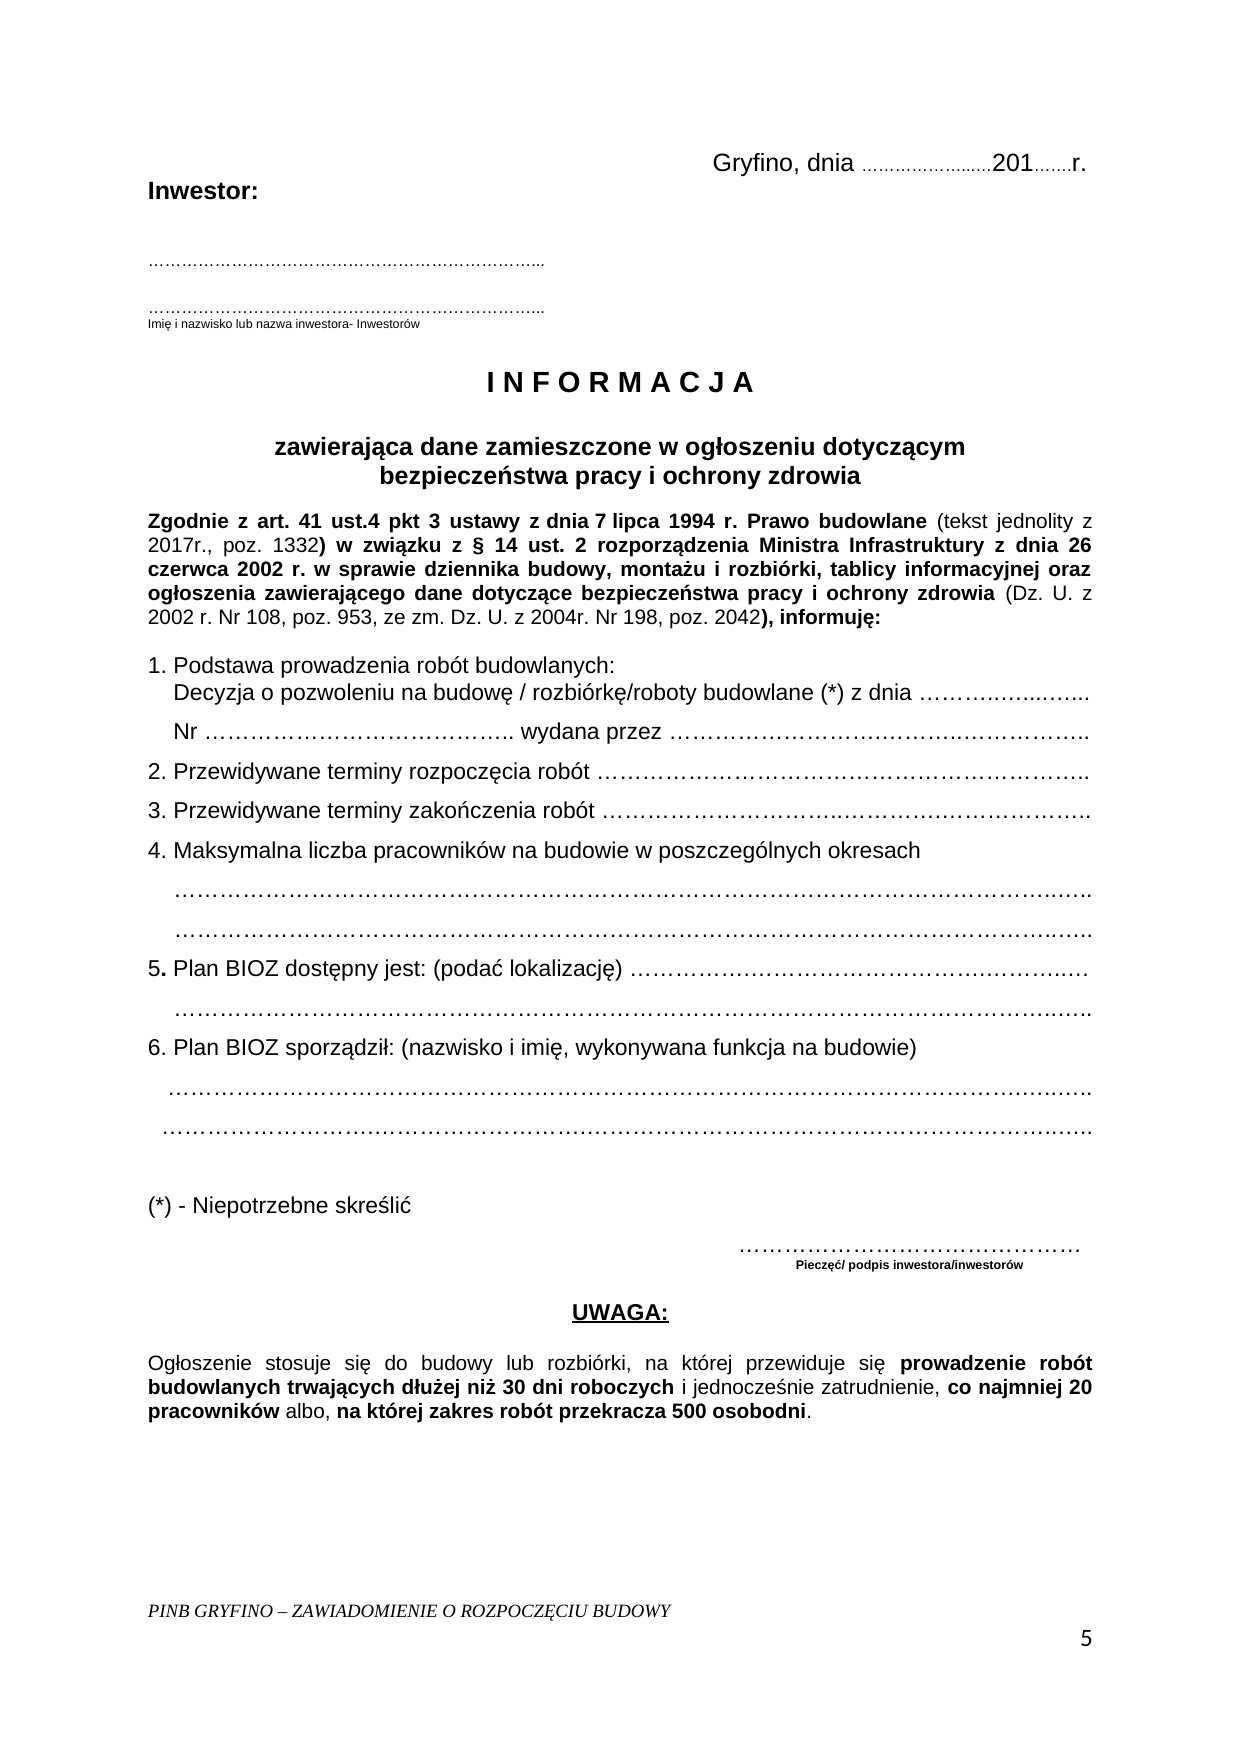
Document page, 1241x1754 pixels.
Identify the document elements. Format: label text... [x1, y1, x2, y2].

text ………………………………………………………………………………………………….…..….. [148, 1073, 1093, 1100]
text 1. Podstawa prowadzenia robót budowlanych: [148, 652, 1093, 679]
text Ogłoszenie stosuje się do budowy lub rozbiórki, na której przewiduje się prowadzenie robót budowlanych trwających dłużej niż 30 dni roboczych i jednocześnie zatrudnienie, co najmniej 20 pracowników albo, na której zakres robót przekracza 500 osobodni. [148, 1351, 1093, 1423]
text 3. Przewidywane terminy zakończenia robót …………………………..………….……………….. [148, 797, 1093, 823]
text ……………………………………… [148, 1231, 1093, 1258]
text bezpieczeństwa pracy i ochrony zdrowia [148, 461, 1093, 489]
text Inwestor: [148, 176, 1093, 205]
text Pieczęć/ podpis inwestora/inwestorów [148, 1258, 1093, 1272]
text ……………………….……………………….……………………………………………………..….. [148, 1113, 1093, 1139]
text UWAGA: [148, 1298, 1093, 1325]
text Nr ………………………………….. wydana przez ……………………….………..…………….. [148, 718, 1093, 744]
text 5. Plan BIOZ dostępny jest: (podać lokalizację) …………….………………………….………..… [148, 955, 1093, 981]
text ……………………………………………………………………………………………………..….. [148, 916, 1093, 942]
text (*) - Niepotrzebne skreślić [148, 1192, 1093, 1218]
text ……………………………………………………………... [148, 298, 1093, 317]
text Zgodnie z art. 41 ust.4 pkt 3 ustawy z dnia 7 lipca 1994 r. Prawo budowlane (tekst jednolity z 2017r., poz. 1332) w związku z § 14 ust. 2 rozporządzenia Ministra Infrastruktury z dnia 26 czerwca 2002 r. w sprawie dziennika budowy, montażu i rozbiórki, tablicy informacyjnej oraz ogłoszenia zawierającego dane dotyczące bezpieczeństwa pracy i ochrony zdrowia (Dz. U. z 2002 r. Nr 108, poz. 953, ze zm. Dz. U. z 2004r. Nr 198, poz. 2042), informuję: [148, 509, 1093, 628]
text ……………………………………………………………………………………………………..….. [148, 994, 1093, 1021]
text 2. Przewidywane terminy rozpoczęcia robót ……………………………………………………….. [148, 758, 1093, 784]
text 6. Plan BIOZ sporządził: (nazwisko i imię, wykonywana funkcja na budowie) [148, 1034, 1093, 1060]
text ……………………………………………………………………………………………………..….. [148, 876, 1093, 902]
text I N F O R M A C J A [148, 365, 1093, 398]
text Gryfino, dnia ………………...…201…….r. [664, 148, 1093, 176]
text zawierająca dane zamieszczone w ogłoszeniu dotyczącym [148, 432, 1093, 461]
text ……………………………………………………………... [148, 251, 1093, 270]
text Imię i nazwisko lub nazwa inwestora- Inwestorów [148, 317, 1093, 331]
text Decyzja o pozwoleniu na budowę / rozbiórkę/roboty budowlane (*) z dnia ………..…....…... [148, 679, 1093, 705]
text 4. Maksymalna liczba pracowników na budowie w poszczególnych okresach [148, 837, 1093, 863]
